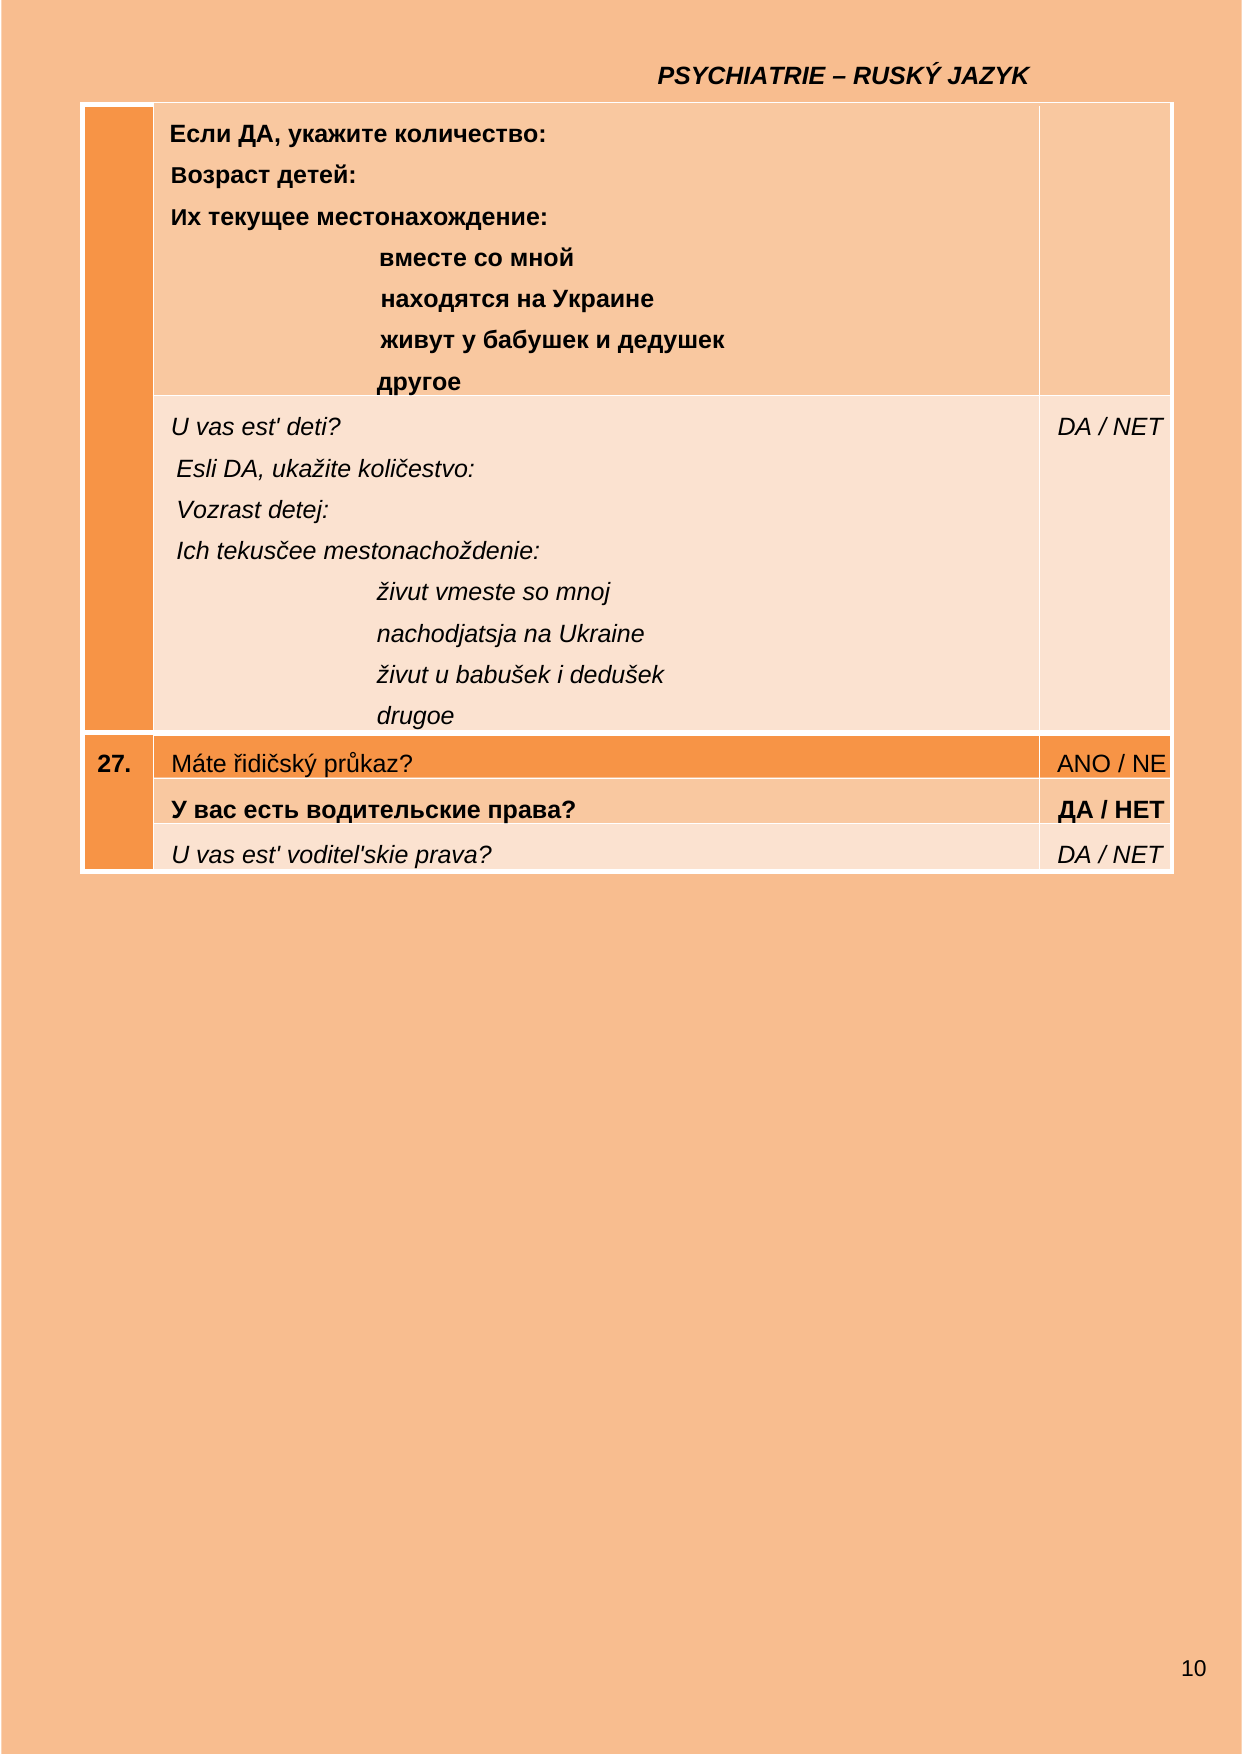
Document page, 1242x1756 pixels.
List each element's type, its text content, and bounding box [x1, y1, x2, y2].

table_cell ANO / NE [1040, 736, 1170, 777]
table_cell 27. [85, 735, 153, 869]
table_cell U vas est' deti? Esli DA, ukažite količestvo: Vozrast detej: Ich tekusčee mestonachoždenie: živut vmeste so mnoj nachodjatsja na Ukraine živut u babušek i dedušek drugoe [154, 396, 1039, 730]
table_cell ДА / НЕТ [1039, 103, 1170, 395]
table_cell ДА / НЕТ [1040, 779, 1170, 823]
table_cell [154, 103, 1039, 395]
table_cell DA / NET [1040, 396, 1170, 730]
table_cell Máte řidičský průkaz? [154, 736, 1039, 777]
table_cell DA / NET [1040, 824, 1170, 869]
table_cell U vas est' voditel'skie prava? [154, 824, 1039, 869]
table_cell У вас есть водительские права? [154, 779, 1039, 823]
